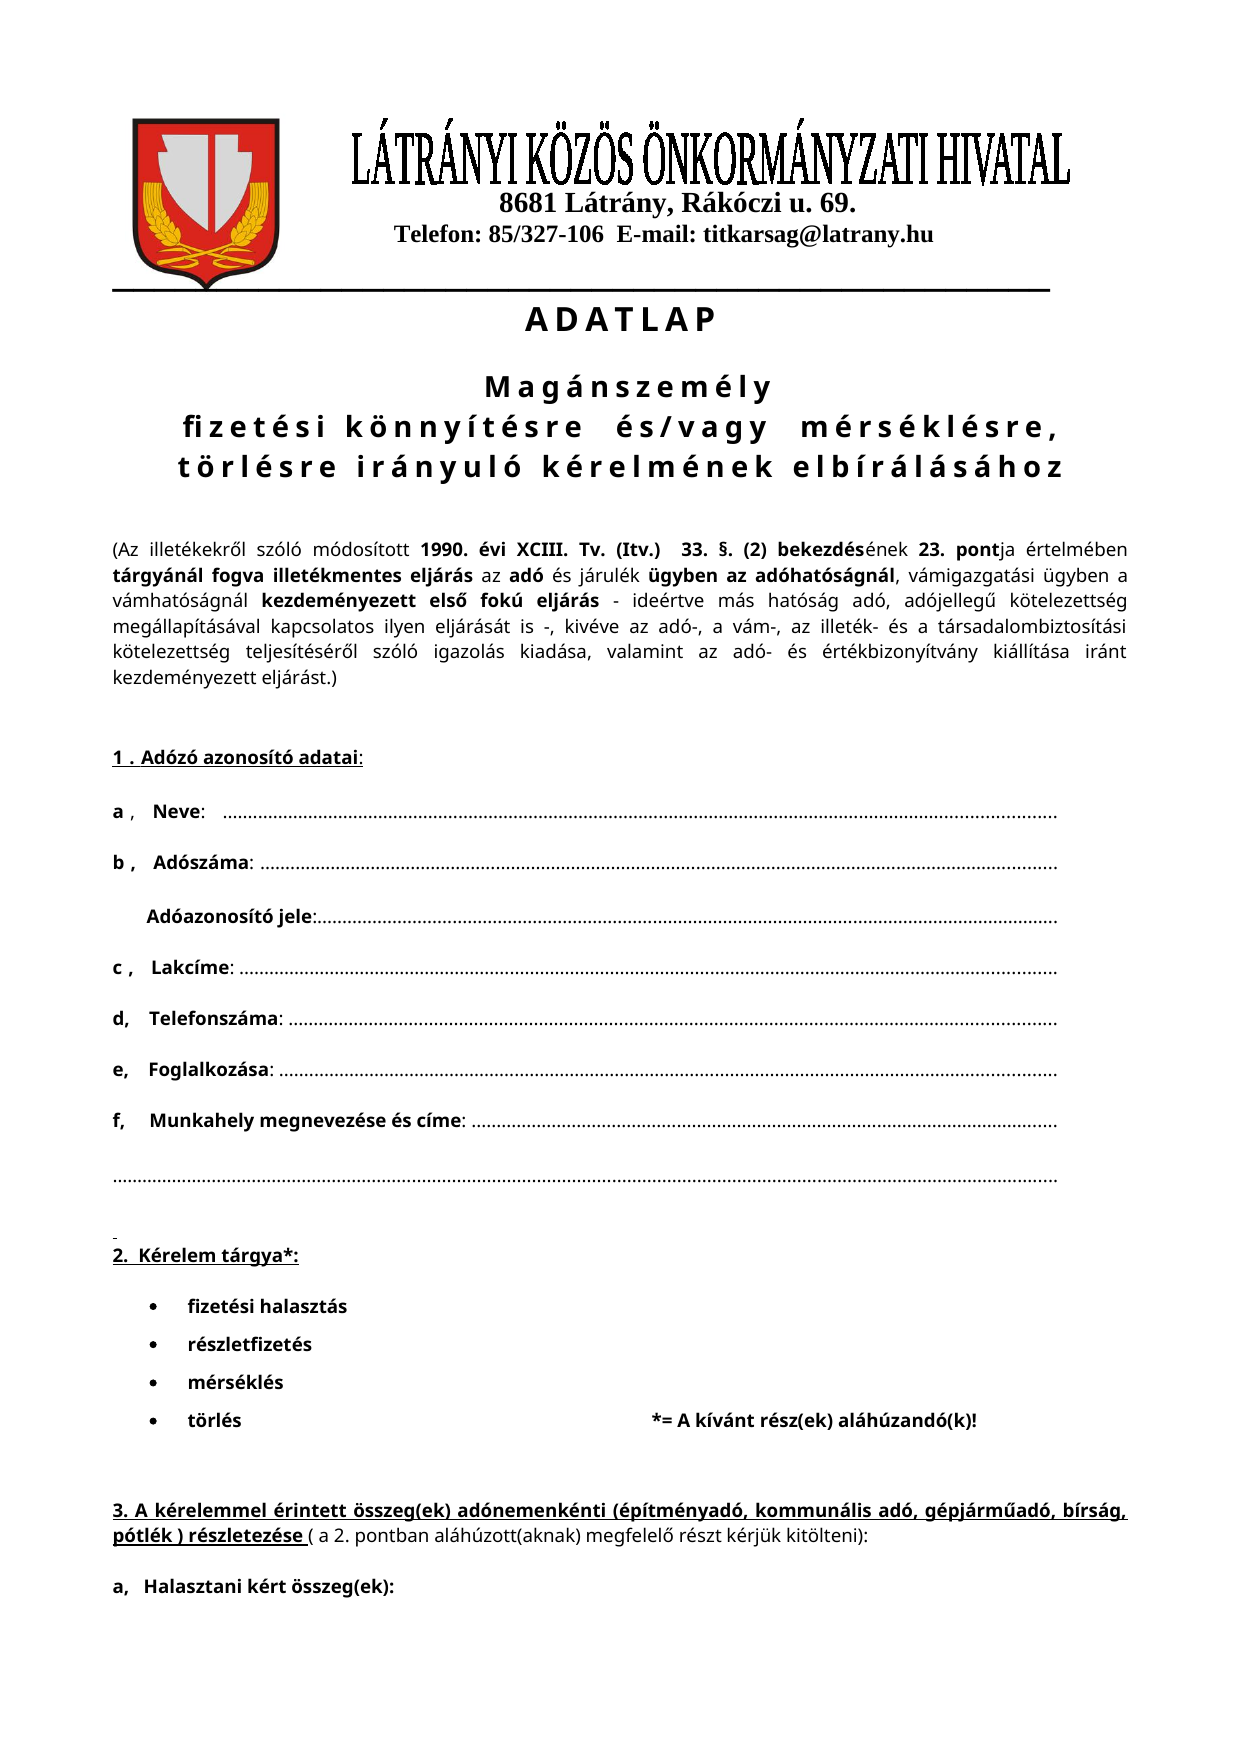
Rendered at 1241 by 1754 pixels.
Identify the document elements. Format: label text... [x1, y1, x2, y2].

text fizetési könnyítésre és/vagy mérséklésre, törlésre irányuló kérelmének elbírálásához [112, 406, 1128, 486]
text Adóazonosító jele: [112, 904, 1128, 929]
text c, Lakcíme: [112, 955, 1128, 980]
text 1.Adózó azonosító adatai: [112, 744, 1128, 769]
text a, Neve: [112, 798, 1128, 824]
text (Az illetékekről szóló módosított 1990. évi XCIII. Tv. (Itv.) 33. §. (2) bekezdésének 23. pontja értelmében tárgyánál fogva illetékmentes eljárás az adó és járulék ügyben az adóhatóságnál, vámigazgatási ügyben a vámhatóságnál kezdeményezett első fokú eljárás - ideértve más hatóság adó, adójellegű kötelezettség megállapításával kapcsolatos ilyen eljárását is -, kivéve az adó-, a vám-, az illeték- és a társadalombiztosítási kötelezettség teljesítéséről szóló igazolás kiadása, valamint az adó- és értékbizonyítvány kiállítása iránt kezdeményezett eljárást.) [112, 537, 1128, 690]
text 2. Kérelem tárgya*: [112, 1242, 1128, 1267]
text b, Adószáma: [112, 849, 1128, 875]
text ADATLAP [112, 296, 1128, 341]
picture [124, 102, 288, 185]
text e, Foglalkozása: [112, 1057, 1128, 1082]
text d, Telefonszáma: [112, 1006, 1128, 1031]
list részletfizetés [150, 1331, 1128, 1357]
text ……………….. [112, 1162, 1128, 1188]
list törlés *= A kívánt rész(ek) aláhúzandó(k)! [150, 1408, 1128, 1433]
text 3. A kérelemmel érintett összeg(ek) adónemenkénti (építményadó, kommunális adó, gépjárműadó, bírság, pótlék ) részletezése ( a 2. pontban aláhúzott(aknak) megfelelő részt kérjük kitölteni): [112, 1520, 1128, 1548]
text 3. A kérelemmel érintett összeg(ek) adónemenkénti (építményadó, kommunális adó, gépjárműadó, bírság, pótlék ) részletezése ( a 2. pontban aláhúzott(aknak) megfelelő részt kérjük kitölteni): [112, 1497, 1128, 1519]
text f, Munkahely megnevezése és címe: [112, 1108, 1128, 1133]
list fizetési halasztás [150, 1293, 1128, 1318]
text Telefon: 85/327-106 E-mail: titkarsag@latrany.hu [112, 219, 1128, 248]
text 8681 Látrány, Rákóczi u. 69. [112, 185, 1128, 219]
text _____________________________________________ [112, 248, 1128, 296]
list mérséklés [150, 1369, 1128, 1395]
text a, Halasztani kért összeg(ek): [112, 1573, 1128, 1599]
text Magánszemély [112, 367, 1128, 406]
